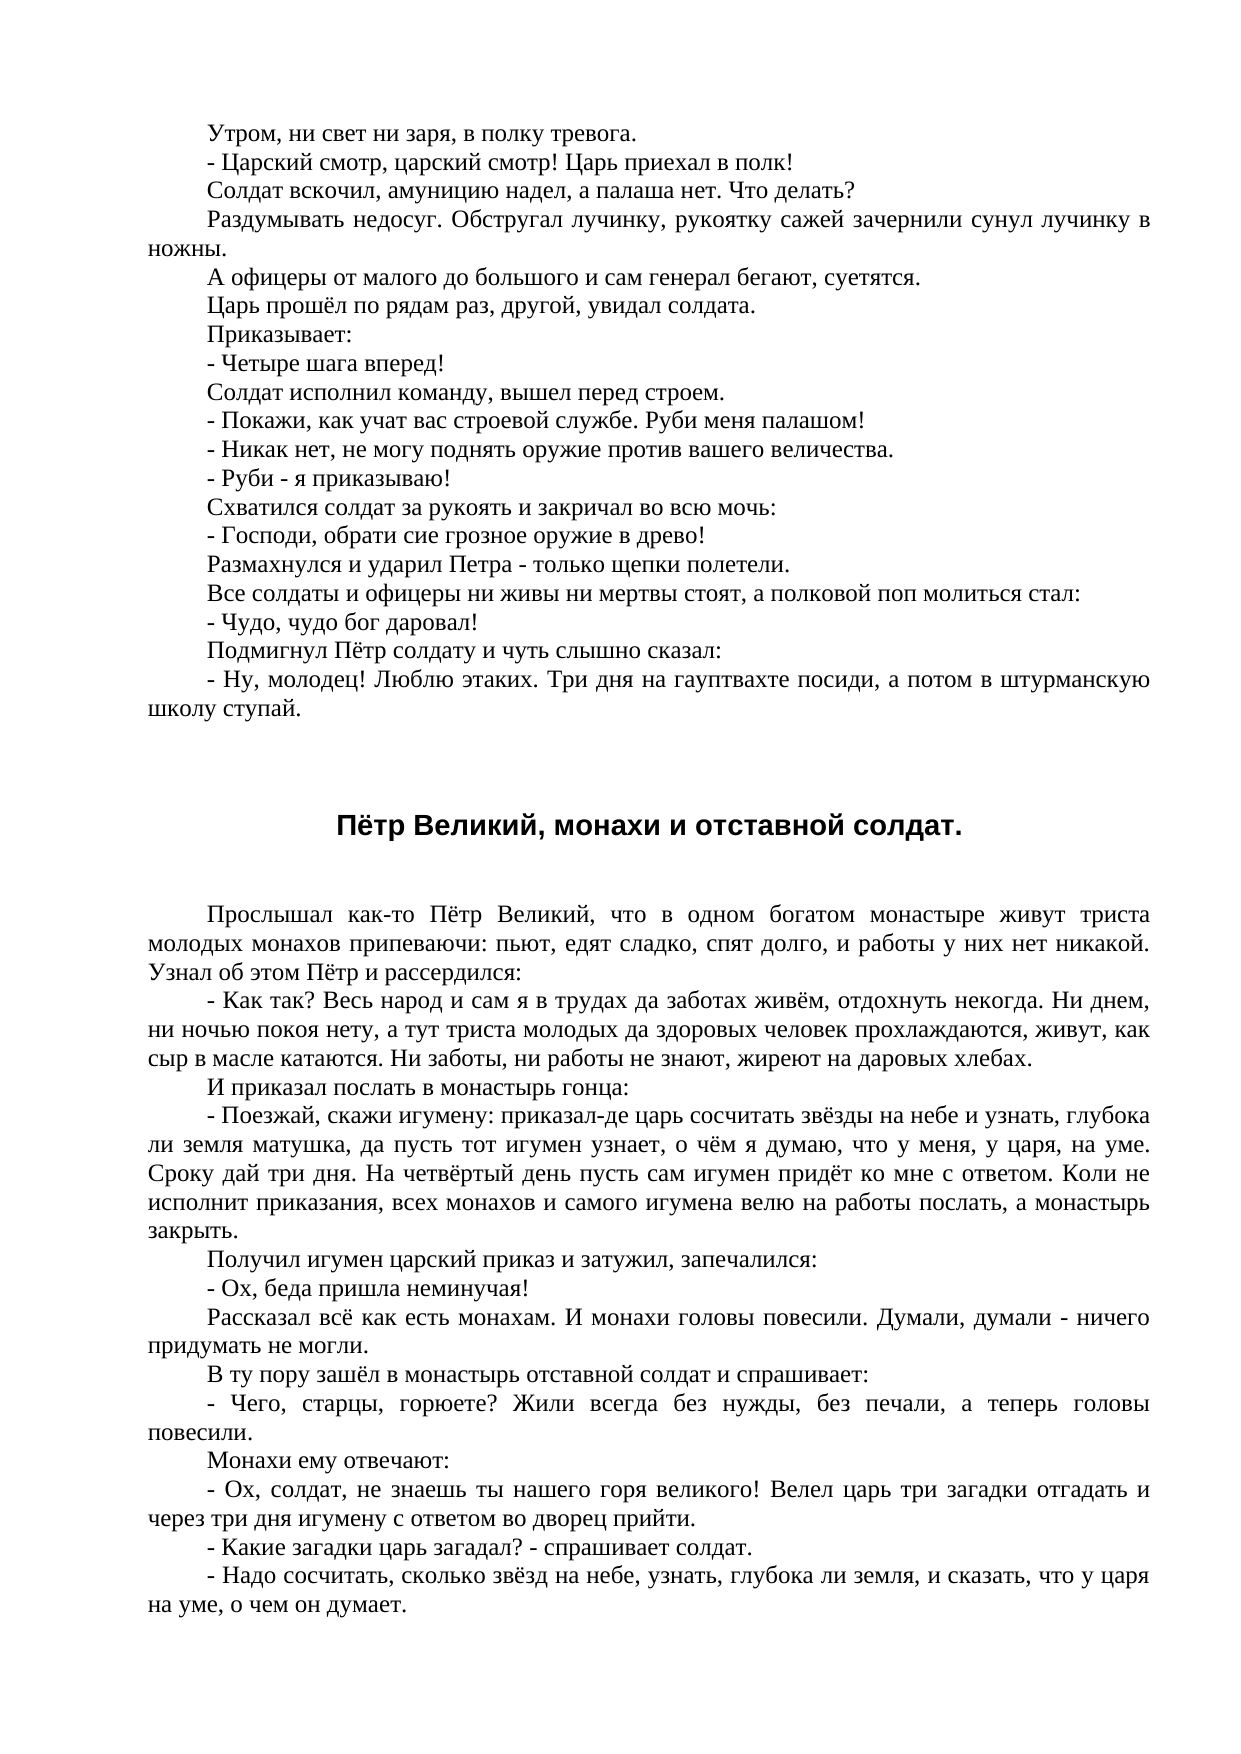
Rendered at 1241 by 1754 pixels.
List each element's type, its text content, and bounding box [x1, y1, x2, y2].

text В ту пору зашёл в монастырь отставной солдат и спрашивает: [148, 1359, 1152, 1388]
text - Никак нет, не могу поднять оружие против вашего величества. [148, 434, 1152, 463]
text Солдат исполнил команду, вышел перед строем. [148, 377, 1152, 406]
text Раздумывать недосуг. Обстругал лучинку, рукоятку сажей зачернили сунул лучинку в ножны. [148, 204, 1152, 262]
text А офицеры от малого до большого и сам генерал бегают, суетятся. [148, 262, 1152, 291]
text Получил игумен царский приказ и затужил, запечалился: [148, 1244, 1152, 1273]
text Царь прошёл по рядам раз, другой, увидал солдата. [148, 291, 1152, 319]
text - Чего, старцы, горюете? Жили всегда без нужды, без печали, а теперь головы повесили. [148, 1388, 1152, 1445]
text - Надо сосчитать, сколько звёзд на небе, узнать, глубока ли земля, и сказать, что у царя на уме, о чем он думает. [148, 1560, 1152, 1618]
text - Ну, молодец! Люблю этаких. Три дня на гауптвахте посиди, а потом в штурманскую школу ступай. [148, 664, 1152, 722]
text Солдат вскочил, амуницию надел, а палаша нет. Что делать? [148, 176, 1152, 204]
text Размахнулся и ударил Петра - только щепки полетели. [148, 549, 1152, 578]
text - Царский смотр, царский смотр! Царь приехал в полк! [148, 147, 1152, 176]
text Все солдаты и офицеры ни живы ни мертвы стоят, а полковой поп молиться стал: [148, 578, 1152, 607]
text - Руби - я приказываю! [148, 463, 1152, 492]
text Монахи ему отвечают: [148, 1445, 1152, 1474]
text Схватился солдат за рукоять и закричал во всю мочь: [148, 492, 1152, 521]
text - Ох, беда пришла неминучая! [148, 1273, 1152, 1302]
text Подмигнул Пётр солдату и чуть слышно сказал: [148, 636, 1152, 664]
text - Поезжай, скажи игумену: приказал-де царь сосчитать звёзды на небе и узнать, глубока ли земля матушка, да пусть тот игумен узнает, о чём я думаю, что у меня, у царя, на уме. Сроку дай три дня. На четвёртый день пусть сам игумен придёт ко мне с ответом. Коли не исполнит приказания, всех монахов и самого игумена велю на работы послать, а монастырь закрыть. [148, 1100, 1152, 1244]
subtitle Пётр Великий, монахи и отставной солдат. [148, 808, 1152, 842]
text И приказал послать в монастырь гонца: [148, 1072, 1152, 1100]
text - Какие загадки царь загадал? - спрашивает солдат. [148, 1532, 1152, 1560]
text - Ох, солдат, не знаешь ты нашего горя великого! Велел царь три загадки отгадать и через три дня игумену с ответом во дворец прийти. [148, 1474, 1152, 1532]
text Приказывает: [148, 319, 1152, 348]
text Прослышал как-то Пётр Великий, что в одном богатом монастыре живут триста молодых монахов припеваючи: пьют, едят сладко, спят долго, и работы у них нет никакой. Узнал об этом Пётр и рассердился: [148, 899, 1152, 985]
text - Чудо, чудо бог даровал! [148, 607, 1152, 636]
text - Господи, обрати сие грозное оружие в древо! [148, 521, 1152, 549]
text - Как так? Весь народ и сам я в трудах да заботах живём, отдохнуть некогда. Ни днем, ни ночью покоя нету, а тут триста молодых да здоровых человек прохлаждаются, живут, как сыр в масле катаются. Ни заботы, ни работы не знают, жиреют на даровых хлебах. [148, 985, 1152, 1072]
text - Четыре шага вперед! [148, 348, 1152, 377]
text Утром, ни свет ни заря, в полку тревога. [148, 118, 1152, 147]
text Рассказал всё как есть монахам. И монахи головы повесили. Думали, думали - ничего придумать не могли. [148, 1302, 1152, 1359]
text - Покажи, как учат вас строевой службе. Руби меня палашом! [148, 406, 1152, 434]
